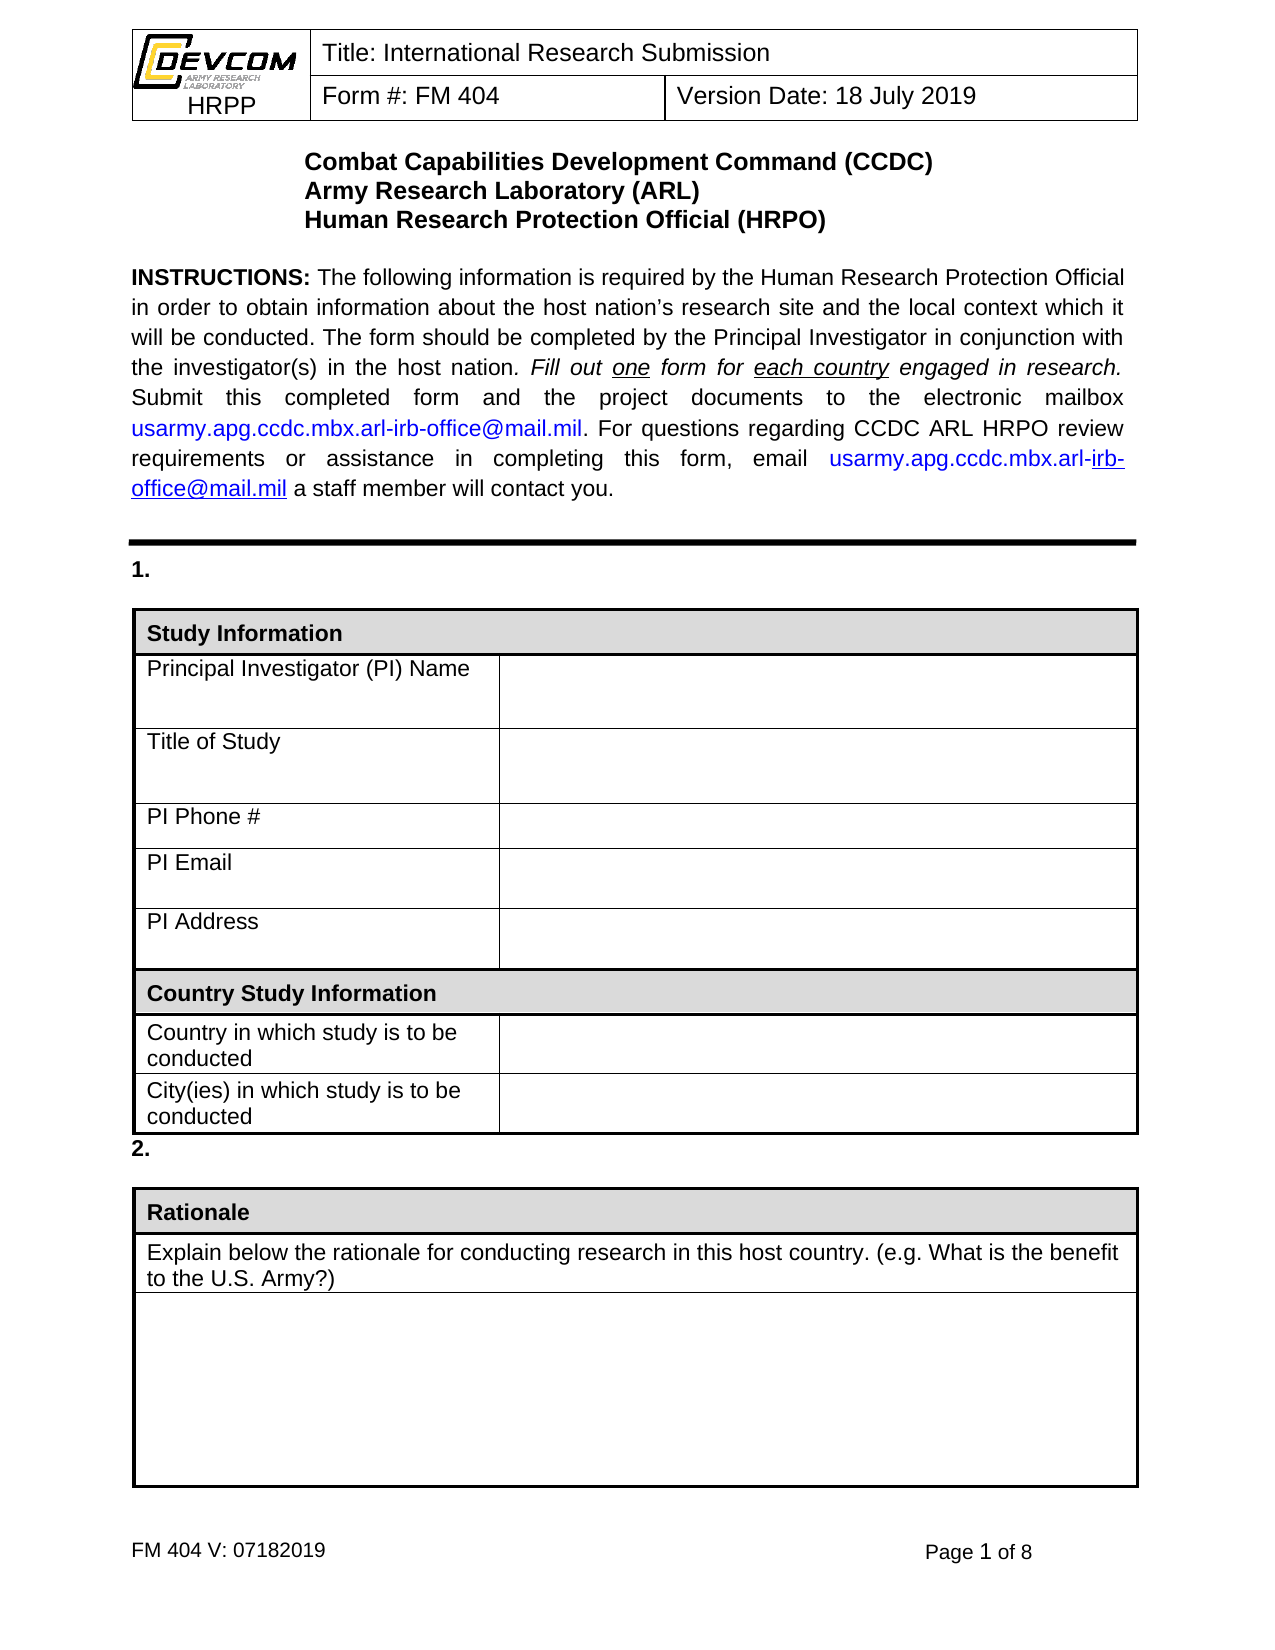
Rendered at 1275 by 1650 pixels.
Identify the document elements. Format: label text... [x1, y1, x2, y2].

table_cell Country Study Information [136, 971, 1136, 1012]
table_cell Explain below the rationale for conducting research in this host country. (e.g. What is the benefit to the U.S. Army?) [136, 1235, 1136, 1292]
table_cell [500, 1074, 1136, 1132]
table_cell [500, 729, 1136, 803]
table_cell Form #: FM 404 [311, 76, 664, 119]
table_header Study Information [136, 611, 1136, 653]
table_cell PI Phone # [136, 804, 499, 848]
table_cell Version Date: 18 July 2019 [666, 76, 1137, 119]
table_header Title: International Research Submission [311, 30, 1137, 75]
picture [132, 33, 297, 90]
text Human Research Protection Official (HRPO) [304, 205, 998, 233]
table_cell [500, 849, 1136, 908]
text Combat Capabilities Development Command (CCDC) Army Research Laboratory (ARL) [304, 147, 998, 205]
table_header HRPP [133, 30, 310, 119]
table_cell City(ies) in which study is to be conducted [136, 1074, 499, 1132]
text 1. [131, 533, 1150, 582]
table_cell Country in which study is to be conducted [136, 1016, 499, 1073]
table_cell PI Email [136, 849, 499, 908]
table_cell [136, 1293, 1136, 1485]
table_cell [500, 1016, 1136, 1073]
text 2. [131, 1135, 1150, 1162]
text INSTRUCTIONS: The following information is required by the Human Research Protection Official in order to obtain information about the host nation’s research site and the local context which it will be conducted. The form should be completed by the Principal Investigator in conjunction with the investigator(s) in the host nation. Fill out one form for each country engaged in research. Submit this completed form and the project documents to the electronic mailbox usarmy.apg.ccdc.mbx.arl-irb-office@mail.mil. For questions regarding CCDC ARL HRPO review requirements or assistance in completing this form, email usarmy.apg.ccdc.mbx.arl-irb-office@mail.mil a staff member will contact you. [131, 263, 1124, 501]
table_cell PI Address [136, 909, 499, 968]
table_header Rationale [136, 1190, 1136, 1232]
table_cell [500, 656, 1136, 728]
table_cell Title of Study [136, 729, 499, 803]
table_cell Principal Investigator (PI) Name [136, 656, 499, 728]
table_cell [500, 804, 1136, 848]
table_cell [500, 909, 1136, 968]
